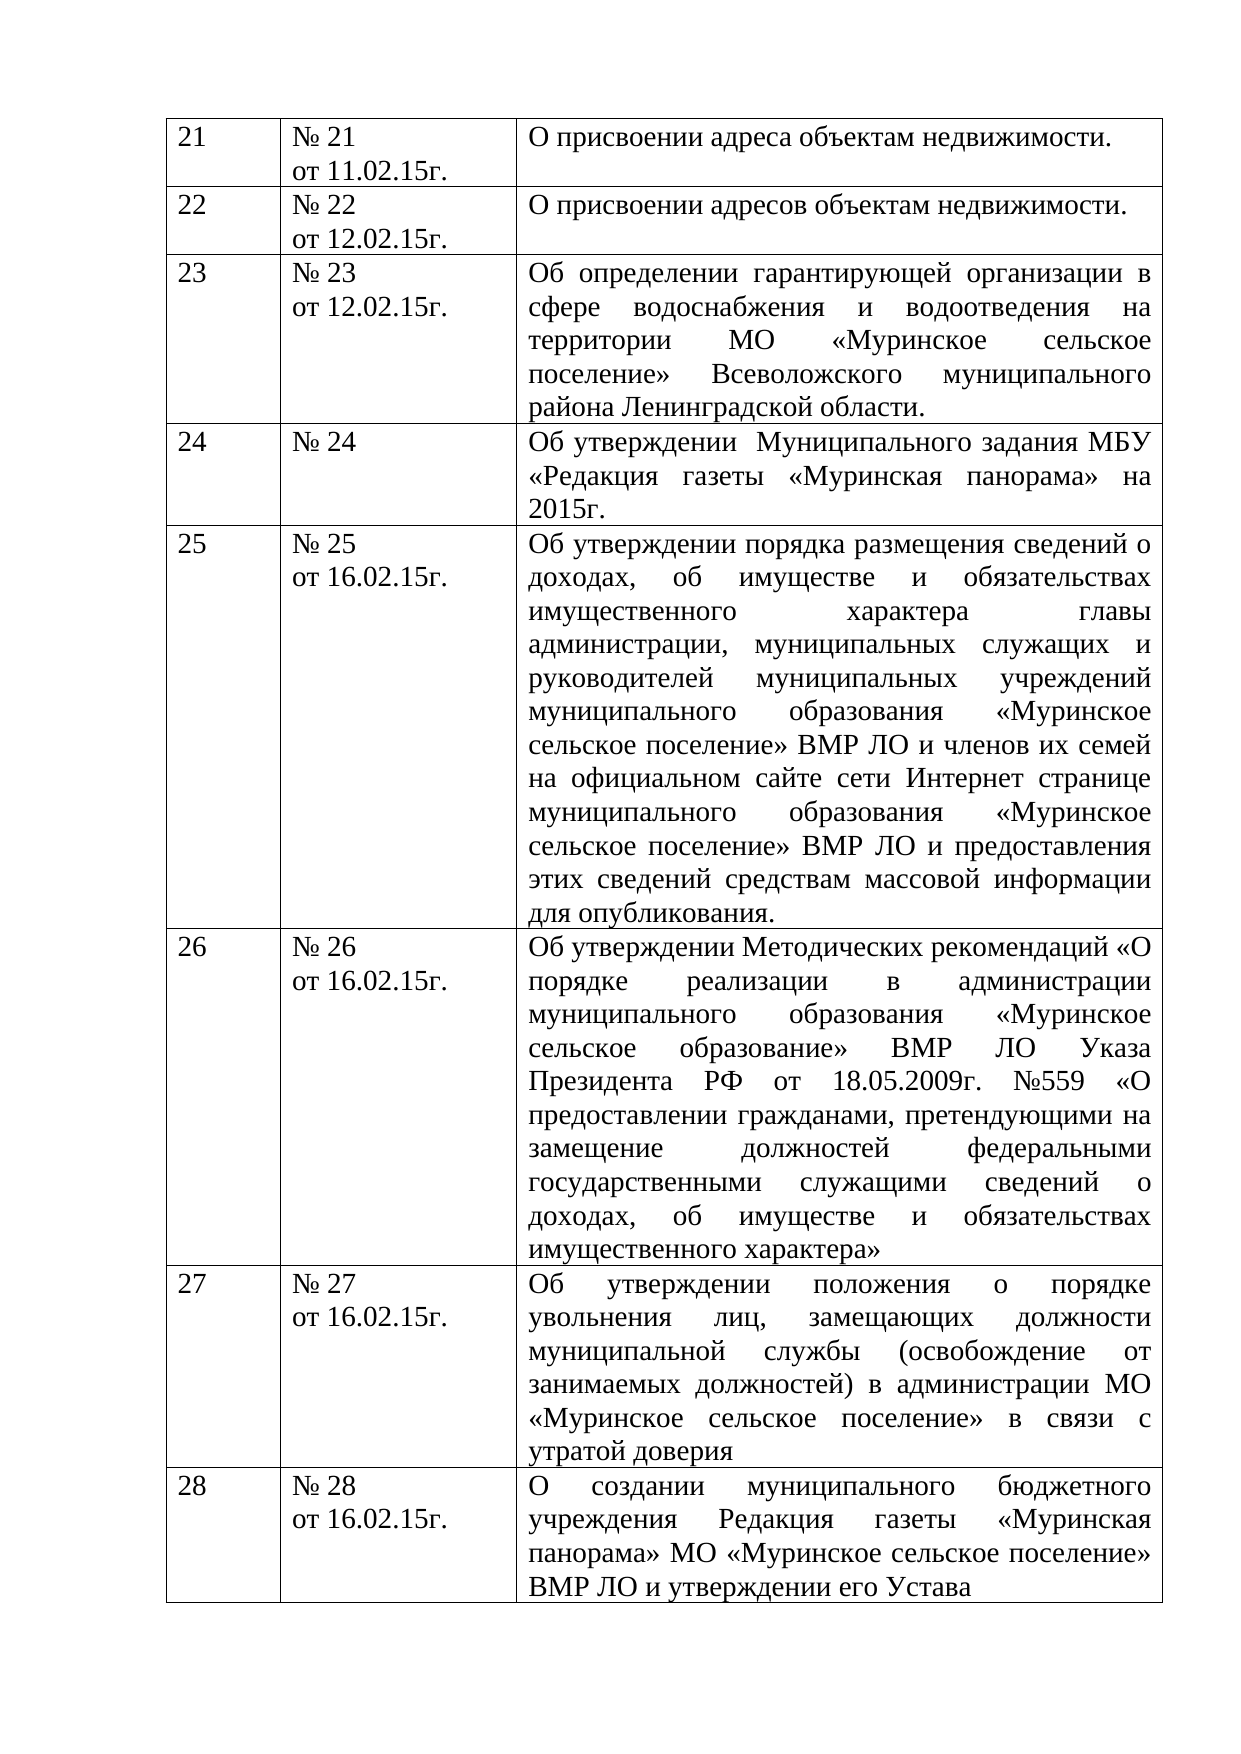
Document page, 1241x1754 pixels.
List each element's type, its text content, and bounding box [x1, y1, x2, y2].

table_cell Об утверждении Муниципального задания МБУ «Редакция газеты «Муринская панорама» на 2015г. [517, 424, 1162, 525]
table_cell Об определении гарантирующей организации в сфере водоснабжения и водоотведения на территории МО «Муринское сельское поселение» Всеволожского муниципального района Ленинградской области. [517, 255, 1162, 423]
table_cell № 22 от 12.02.15г. [281, 187, 516, 254]
table_cell № 24 [281, 424, 516, 525]
table_cell О создании муниципального бюджетного учреждения Редакция газеты «Муринская панорама» МО «Муринское сельское поселение» ВМР ЛО и утверждении его Устава [517, 1468, 1162, 1602]
table_cell 25 [167, 526, 280, 928]
table_cell О присвоении адреса объектам недвижимости. [517, 119, 1162, 186]
table_cell № 21 от 11.02.15г. [281, 119, 516, 186]
table_cell 23 [167, 255, 280, 423]
table_cell 27 [167, 1266, 280, 1467]
table_cell 22 [167, 187, 280, 254]
table_cell 26 [167, 929, 280, 1265]
table_cell № 25 от 16.02.15г. [281, 526, 516, 928]
table_cell № 23 от 12.02.15г. [281, 255, 516, 423]
table_cell № 28 от 16.02.15г. [281, 1468, 516, 1602]
table_cell Об утверждении Методических рекомендаций «О порядке реализации в администрации муниципального образования «Муринское сельское образование» ВМР ЛО Указа Президента РФ от 18.05.2009г. №559 «О предоставлении гражданами, претендующими на замещение должностей федеральными государственными служащими сведений о доходах, об имуществе и обязательствах имущественного характера» [517, 929, 1162, 1265]
table_cell 21 [167, 119, 280, 186]
table_cell Об утверждении порядка размещения сведений о доходах, об имуществе и обязательствах имущественного характера главы администрации, муниципальных служащих и руководителей муниципальных учреждений муниципального образования «Муринское сельское поселение» ВМР ЛО и членов их семей на официальном сайте сети Интернет странице муниципального образования «Муринское сельское поселение» ВМР ЛО и предоставления этих сведений средствам массовой информации для опубликования. [517, 526, 1162, 928]
table_cell Об утверждении положения о порядке увольнения лиц, замещающих должности муниципальной службы (освобождение от занимаемых должностей) в администрации МО «Муринское сельское поселение» в связи с утратой доверия [517, 1266, 1162, 1467]
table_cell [517, 187, 1162, 254]
table_cell 24 [167, 424, 280, 525]
table_cell 28 [167, 1468, 280, 1602]
table_cell № 26 от 16.02.15г. [281, 929, 516, 1265]
table_cell № 27 от 16.02.15г. [281, 1266, 516, 1467]
